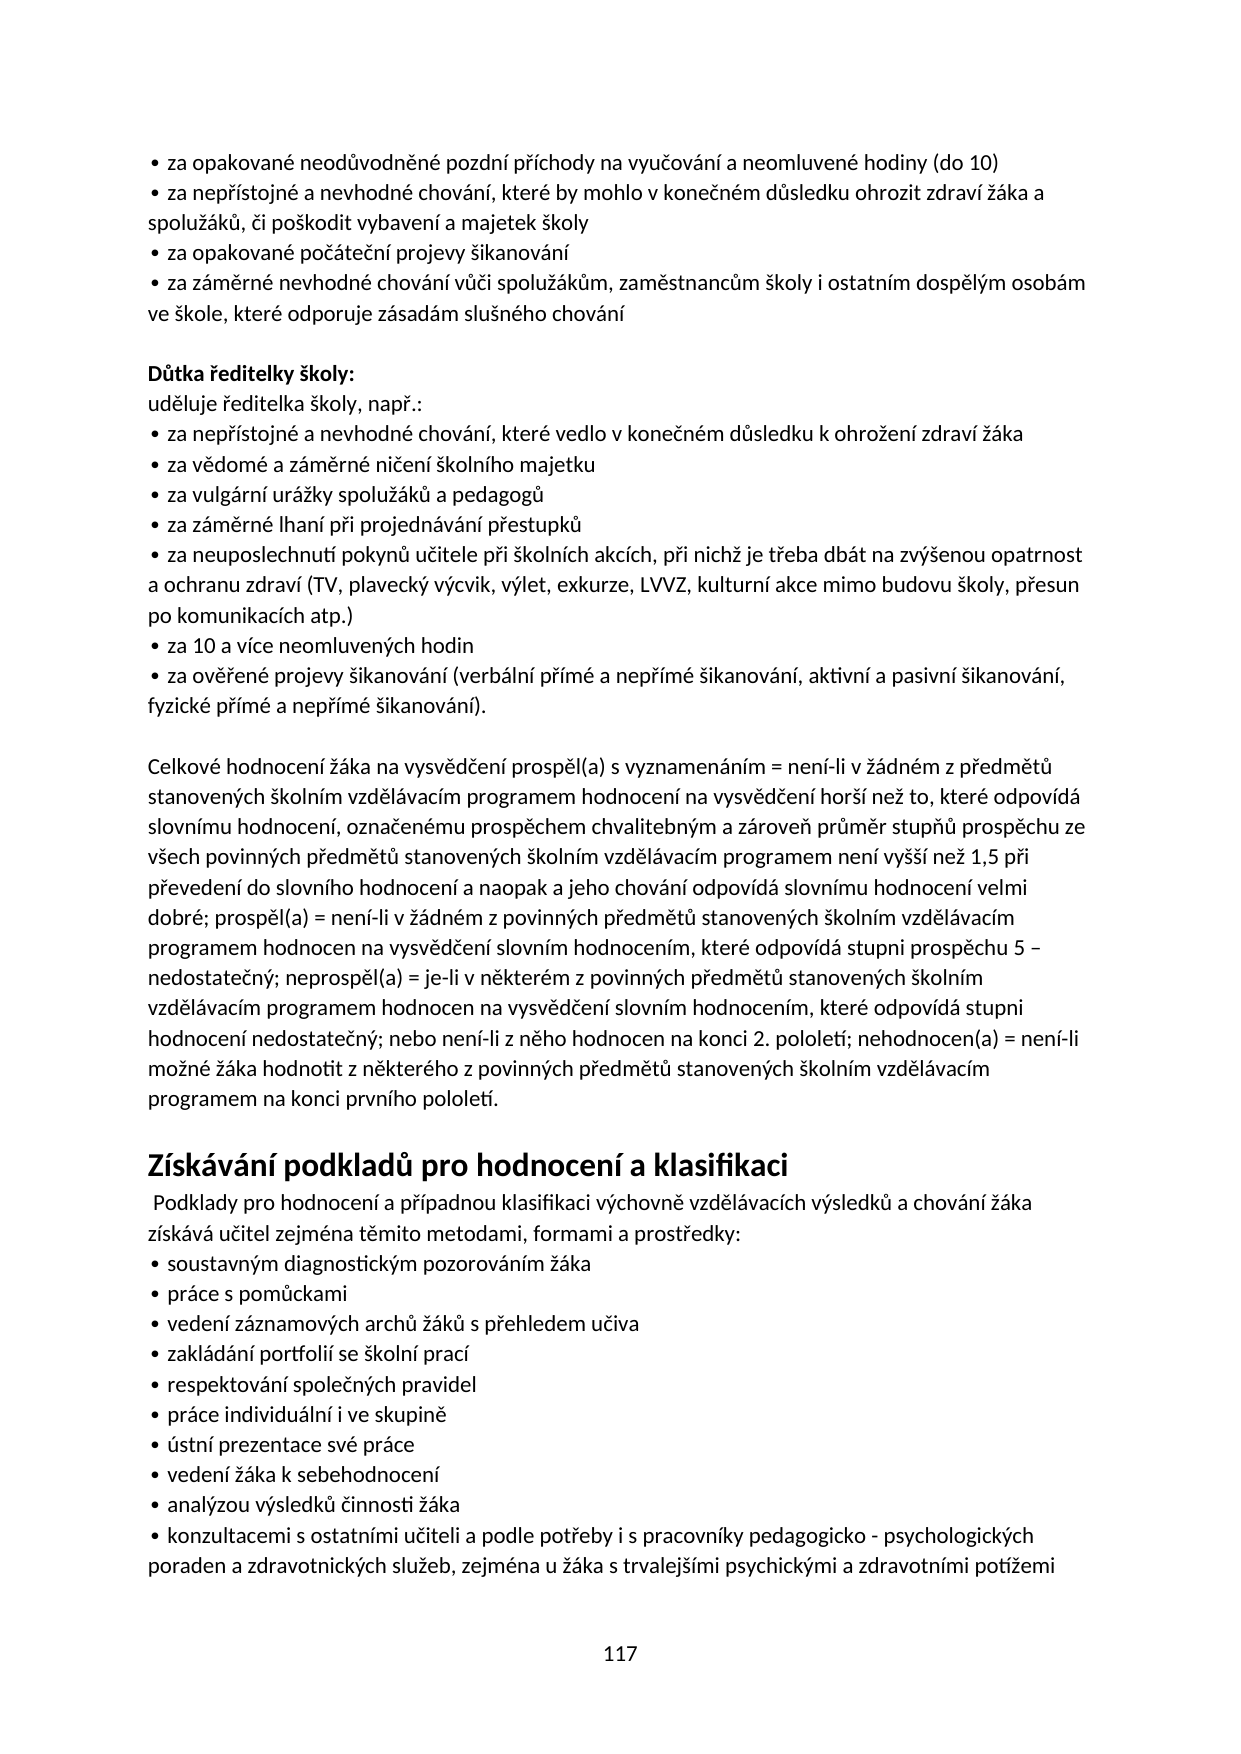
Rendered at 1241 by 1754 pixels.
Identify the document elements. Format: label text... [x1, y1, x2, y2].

text ∙ za nepřístojné a nevhodné chování, které vedlo v konečném důsledku k ohrožení zdraví žáka [148, 419, 1093, 447]
text ∙ analýzou výsledků činnosti žáka [148, 1491, 1093, 1518]
text uděluje ředitelka školy, např.: [148, 389, 1093, 417]
text ∙ za neuposlechnutí pokynů učitele při školních akcích, při nichž je třeba dbát na zvýšenou opatrnost a ochranu zdraví (TV, plavecký výcvik, výlet, exkurze, LVVZ, kulturní akce mimo budovu školy, přesun po komunikacích atp.) [148, 540, 1093, 629]
text ∙ práce individuální i ve skupině [148, 1400, 1093, 1428]
text ∙ za opakované počáteční projevy šikanování [148, 238, 1093, 266]
text Důtka ředitelky školy: [148, 359, 1093, 387]
text ∙ vedení záznamových archů žáků s přehledem učiva [148, 1309, 1093, 1337]
text ∙ konzultacemi s ostatními učiteli a podle potřeby i s pracovníky pedagogicko - psychologických poraden a zdravotnických služeb, zejména u žáka s trvalejšími psychickými a zdravotními potížemi [148, 1521, 1093, 1579]
text ∙ za záměrné lhaní při projednávání přestupků [148, 510, 1093, 538]
text ∙ respektování společných pravidel [148, 1370, 1093, 1398]
text ∙ za záměrné nevhodné chování vůči spolužákům, zaměstnancům školy i ostatním dospělým osobám ve škole, které odporuje zásadám slušného chování [148, 268, 1093, 327]
text ∙ za nepřístojné a nevhodné chování, které by mohlo v konečném důsledku ohrozit zdraví žáka a spolužáků, či poškodit vybavení a majetek školy [148, 178, 1093, 236]
text ∙ za ověřené projevy šikanování (verbální přímé a nepřímé šikanování, aktivní a pasivní šikanování, fyzické přímé a nepřímé šikanování). [148, 661, 1093, 719]
text Podklady pro hodnocení a případnou klasifikaci výchovně vzdělávacích výsledků a chování žáka získává učitel zejména těmito metodami, formami a prostředky: [148, 1188, 1093, 1247]
text ∙ za vědomé a záměrné ničení školního majetku [148, 450, 1093, 478]
text ∙ za 10 a více neomluvených hodin [148, 631, 1093, 659]
text ∙ ústní prezentace své práce [148, 1430, 1093, 1458]
text ∙ za vulgární urážky spolužáků a pedagogů [148, 480, 1093, 508]
text ∙ soustavným diagnostickým pozorováním žáka [148, 1249, 1093, 1277]
text Získávání podkladů pro hodnocení a klasifikaci [148, 1144, 1093, 1185]
text ∙ práce s pomůckami [148, 1279, 1093, 1307]
text ∙ zakládání portfolií se školní prací [148, 1339, 1093, 1367]
text ∙ za opakované neodůvodněné pozdní příchody na vyučování a neomluvené hodiny (do 10) [148, 148, 1093, 176]
text ∙ vedení žáka k sebehodnocení [148, 1460, 1093, 1488]
text Celkové hodnocení žáka na vysvědčení prospěl(a) s vyznamenáním = není-li v žádném z předmětů stanovených školním vzdělávacím programem hodnocení na vysvědčení horší než to, které odpovídá slovnímu hodnocení, označenému prospěchem chvalitebným a zároveň průměr stupňů prospěchu ze všech povinných předmětů stanovených školním vzdělávacím programem není vyšší než 1,5 při převedení do slovního hodnocení a naopak a jeho chování odpovídá slovnímu hodnocení velmi dobré; prospěl(a) = není-li v žádném z povinných předmětů stanovených školním vzdělávacím programem hodnocen na vysvědčení slovním hodnocením, které odpovídá stupni prospěchu 5 – nedostatečný; neprospěl(a) = je-li v některém z povinných předmětů stanovených školním vzdělávacím programem hodnocen na vysvědčení slovním hodnocením, které odpovídá stupni hodnocení nedostatečný; nebo není-li z něho hodnocen na konci 2. pololetí; nehodnocen(a) = není-li možné žáka hodnotit z některého z povinných předmětů stanovených školním vzdělávacím programem na konci prvního pololetí. [148, 752, 1093, 1112]
